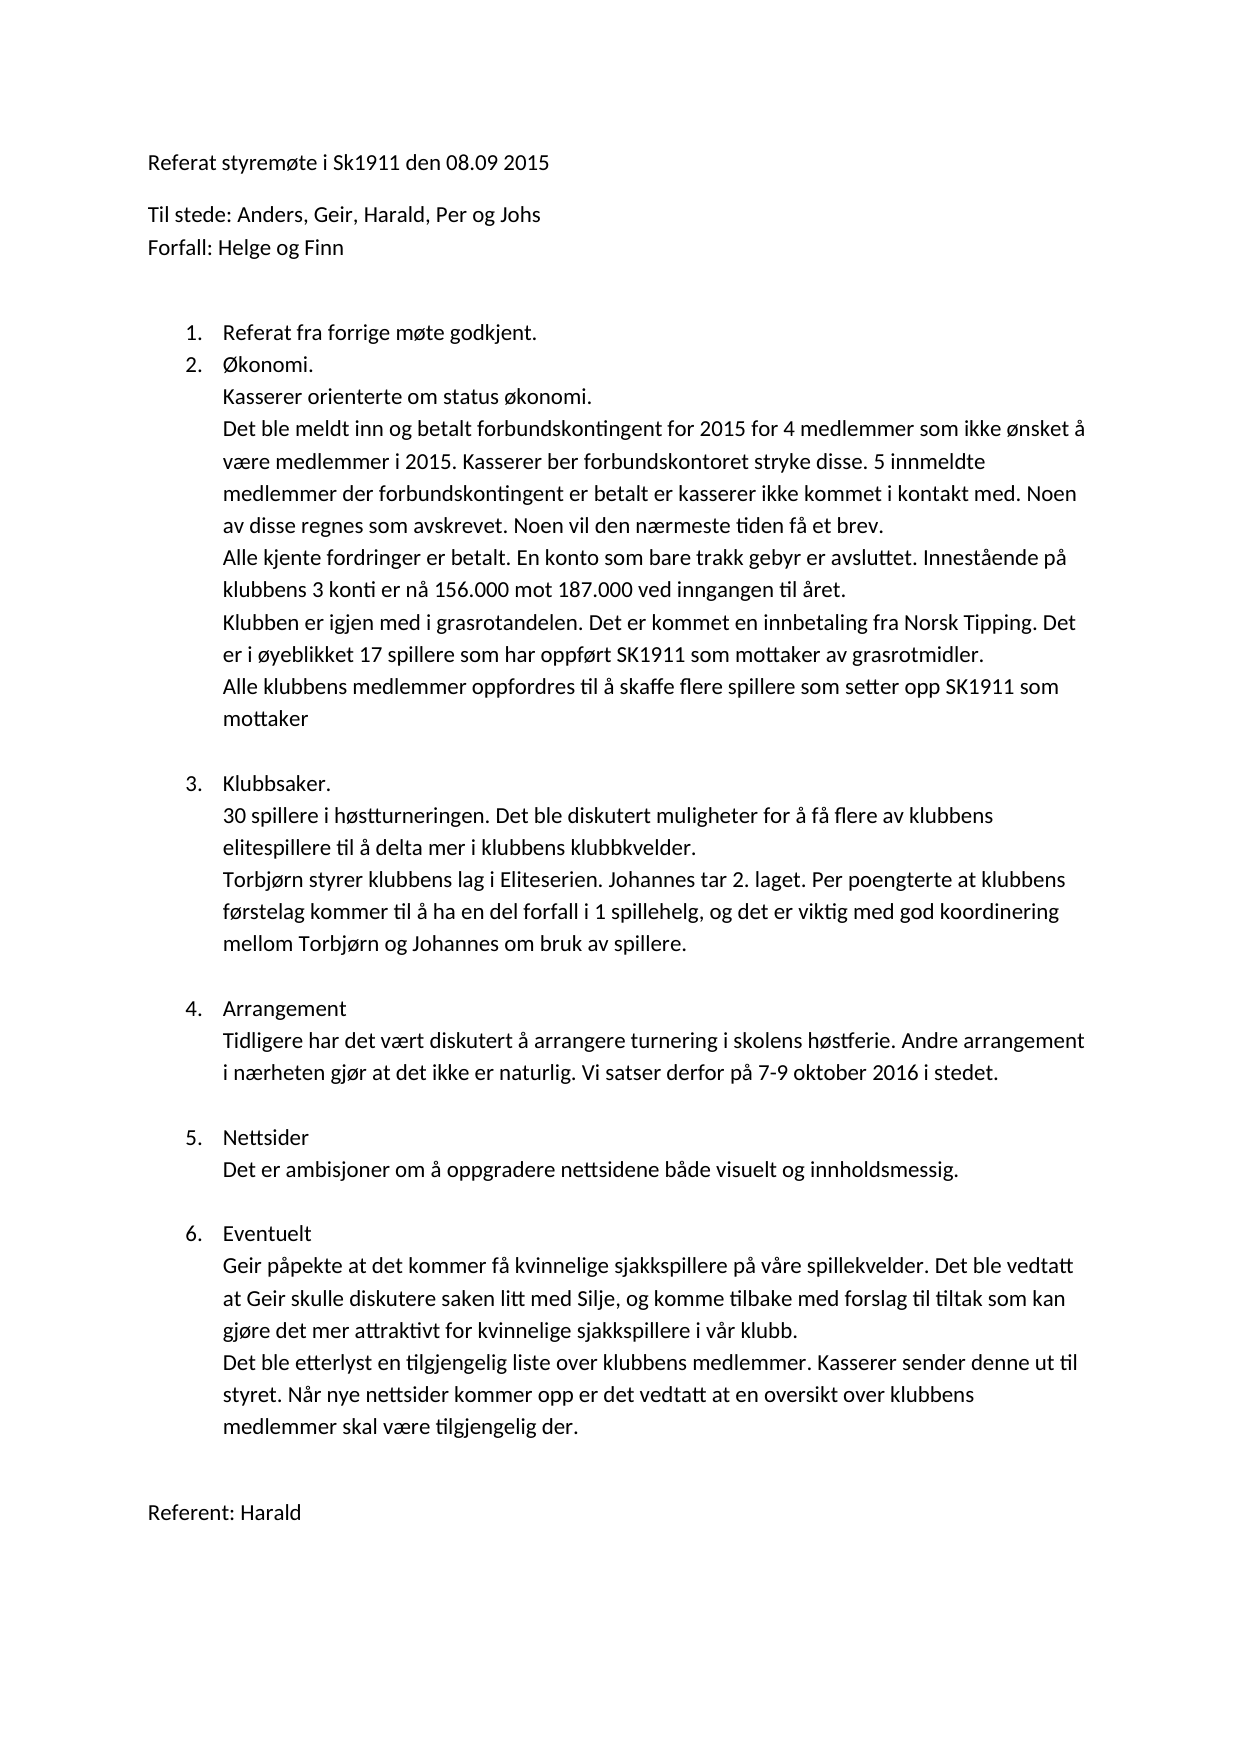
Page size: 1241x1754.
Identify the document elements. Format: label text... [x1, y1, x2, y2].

list Nettsider Det er ambisjoner om å oppgradere nettsidene både visuelt og innholdsmessig. [185, 1123, 1093, 1215]
list Klubbsaker. 30 spillere i høstturneringen. Det ble diskutert muligheter for å få flere av klubbens elitespillere til å delta mer i klubbens klubbkvelder. Torbjørn styrer klubbens lag i Eliteserien. Johannes tar 2. laget. Per poengterte at klubbens førstelag kommer til å ha en del forfall i 1 spillehelg, og det er viktig med god koordinering mellom Torbjørn og Johannes om bruk av spillere. [185, 769, 1093, 990]
list Referat fra forrige møte godkjent. [185, 318, 1093, 346]
list Kasserer orienterte om status økonomi. Det ble meldt inn og betalt forbundskontingent for 2015 for 4 medlemmer som ikke ønsket å være medlemmer i 2015. Kasserer ber forbundskontoret stryke disse. 5 innmeldte medlemmer der forbundskontingent er betalt er kasserer ikke kommet i kontakt med. Noen av disse regnes som avskrevet. Noen vil den nærmeste tiden få et brev. Alle kjente fordringer er betalt. En konto som bare trakk gebyr er avsluttet. Innestående på klubbens 3 konti er nå 156.000 mot 187.000 ved inngangen til året. Klubben er igjen med i grasrotandelen. Det er kommet en innbetaling fra Norsk Tipping. Det er i øyeblikket 17 spillere som har oppført SK1911 som mottaker av grasrotmidler. Alle klubbens medlemmer oppfordres til å skaffe flere spillere som setter opp SK1911 som mottaker [223, 382, 1093, 732]
text Til stede: Anders, Geir, Harald, Per og Johs Forfall: Helge og Finn [148, 201, 1093, 293]
list Arrangement Tidligere har det vært diskutert å arrangere turnering i skolens høstferie. Andre arrangement i nærheten gjør at det ikke er naturlig. Vi satser derfor på 7-9 oktober 2016 i stedet. [185, 994, 1093, 1118]
list Økonomi. [185, 350, 1093, 378]
text Referent: Harald [148, 1498, 1093, 1526]
list Eventuelt Geir påpekte at det kommer få kvinnelige sjakkspillere på våre spillekvelder. Det ble vedtatt at Geir skulle diskutere saken litt med Silje, og komme tilbake med forslag til tiltak som kan gjøre det mer attraktivt for kvinnelige sjakkspillere i vår klubb. Det ble etterlyst en tilgjengelig liste over klubbens medlemmer. Kasserer sender denne ut til styret. Når nye nettsider kommer opp er det vedtatt at en oversikt over klubbens medlemmer skal være tilgjengelig der. [185, 1219, 1093, 1473]
text Referat styremøte i Sk1911 den 08.09 2015 [148, 148, 1093, 176]
